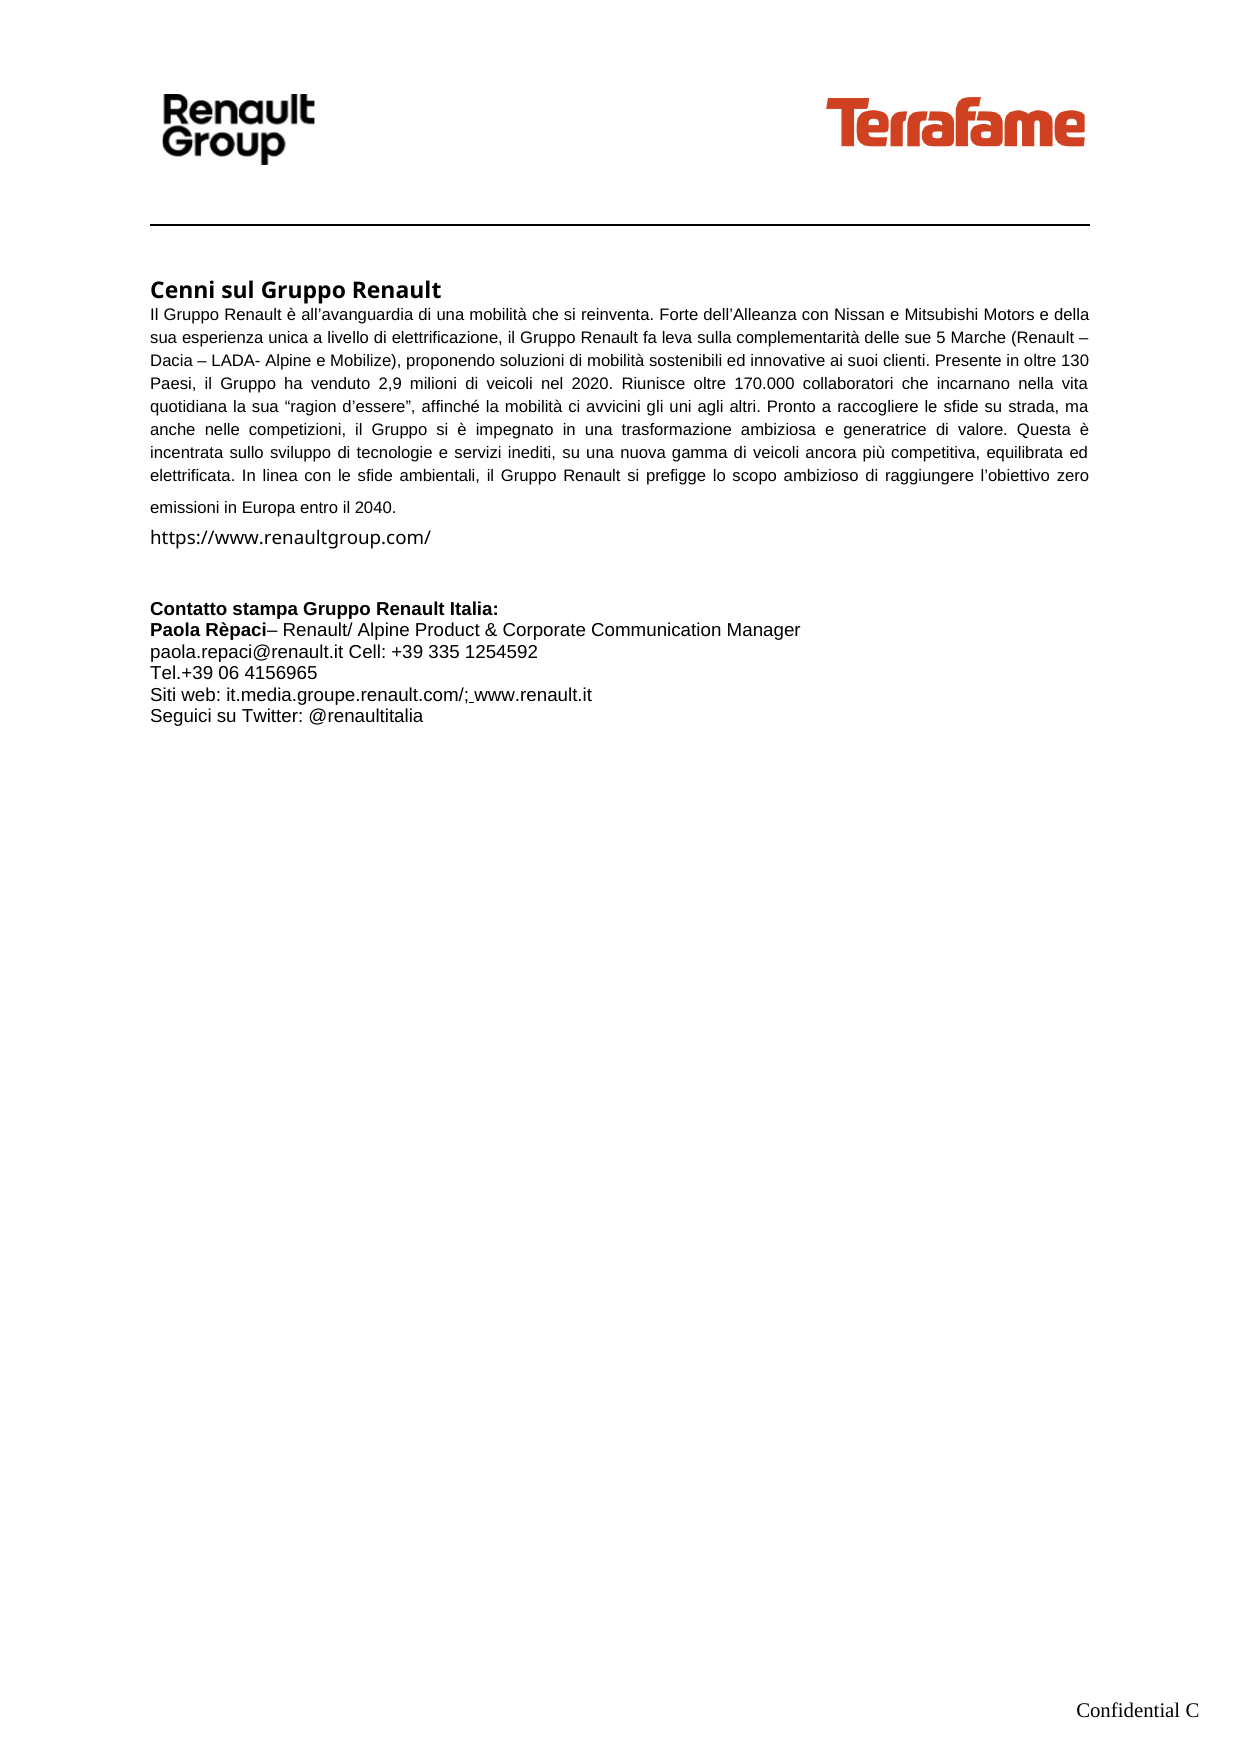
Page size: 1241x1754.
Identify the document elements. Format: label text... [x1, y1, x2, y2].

picture [162, 94, 316, 166]
picture [822, 95, 1085, 149]
text Siti web: it.media.groupe.renault.com/; www.renault.it [150, 683, 1090, 705]
text paola.repaci@renault.it Cell: +39 335 1254592 [150, 640, 1090, 662]
text Paola Rèpaci– Renault/ Alpine Product & Corporate Communication Manager [150, 619, 1090, 640]
text Il Gruppo Renault è all’avanguardia di una mobilità che si reinventa. Forte dell’Alleanza con Nissan e Mitsubishi Motors e della sua esperienza unica a livello di elettrificazione, il Gruppo Renault fa leva sulla complementarità delle sue 5 Marche (Renault – Dacia – LADA- Alpine e Mobilize), proponendo soluzioni di mobilità sostenibili ed innovative ai suoi clienti. Presente in oltre 130 Paesi, il Gruppo ha venduto 2,9 milioni di veicoli nel 2020. Riunisce oltre 170.000 collaboratori che incarnano nella vita quotidiana la sua “ragion d’essere”, affinché la mobilità ci avvicini gli uni agli altri. Pronto a raccogliere le sfide su strada, ma anche nelle competizioni, il Gruppo si è impegnato in una trasformazione ambiziosa e generatrice di valore. Questa è incentrata sullo sviluppo di tecnologie e servizi inediti, su una nuova gamma di veicoli ancora più competitiva, equilibrata ed elettrificata. In linea con le sfide ambientali, il Gruppo Renault si prefigge lo scopo ambizioso di raggiungere l’obiettivo zero emissioni in Europa entro il 2040. [150, 305, 1090, 519]
text Seguici su Twitter: @renaultitalia [150, 705, 1056, 727]
text Cenni sul Gruppo Renault [150, 274, 1090, 305]
text Contatto stampa Gruppo Renault Italia: [150, 597, 1090, 619]
text Tel.+39 06 4156965 [150, 662, 1090, 683]
text https://www.renaultgroup.com/ [150, 525, 1090, 550]
